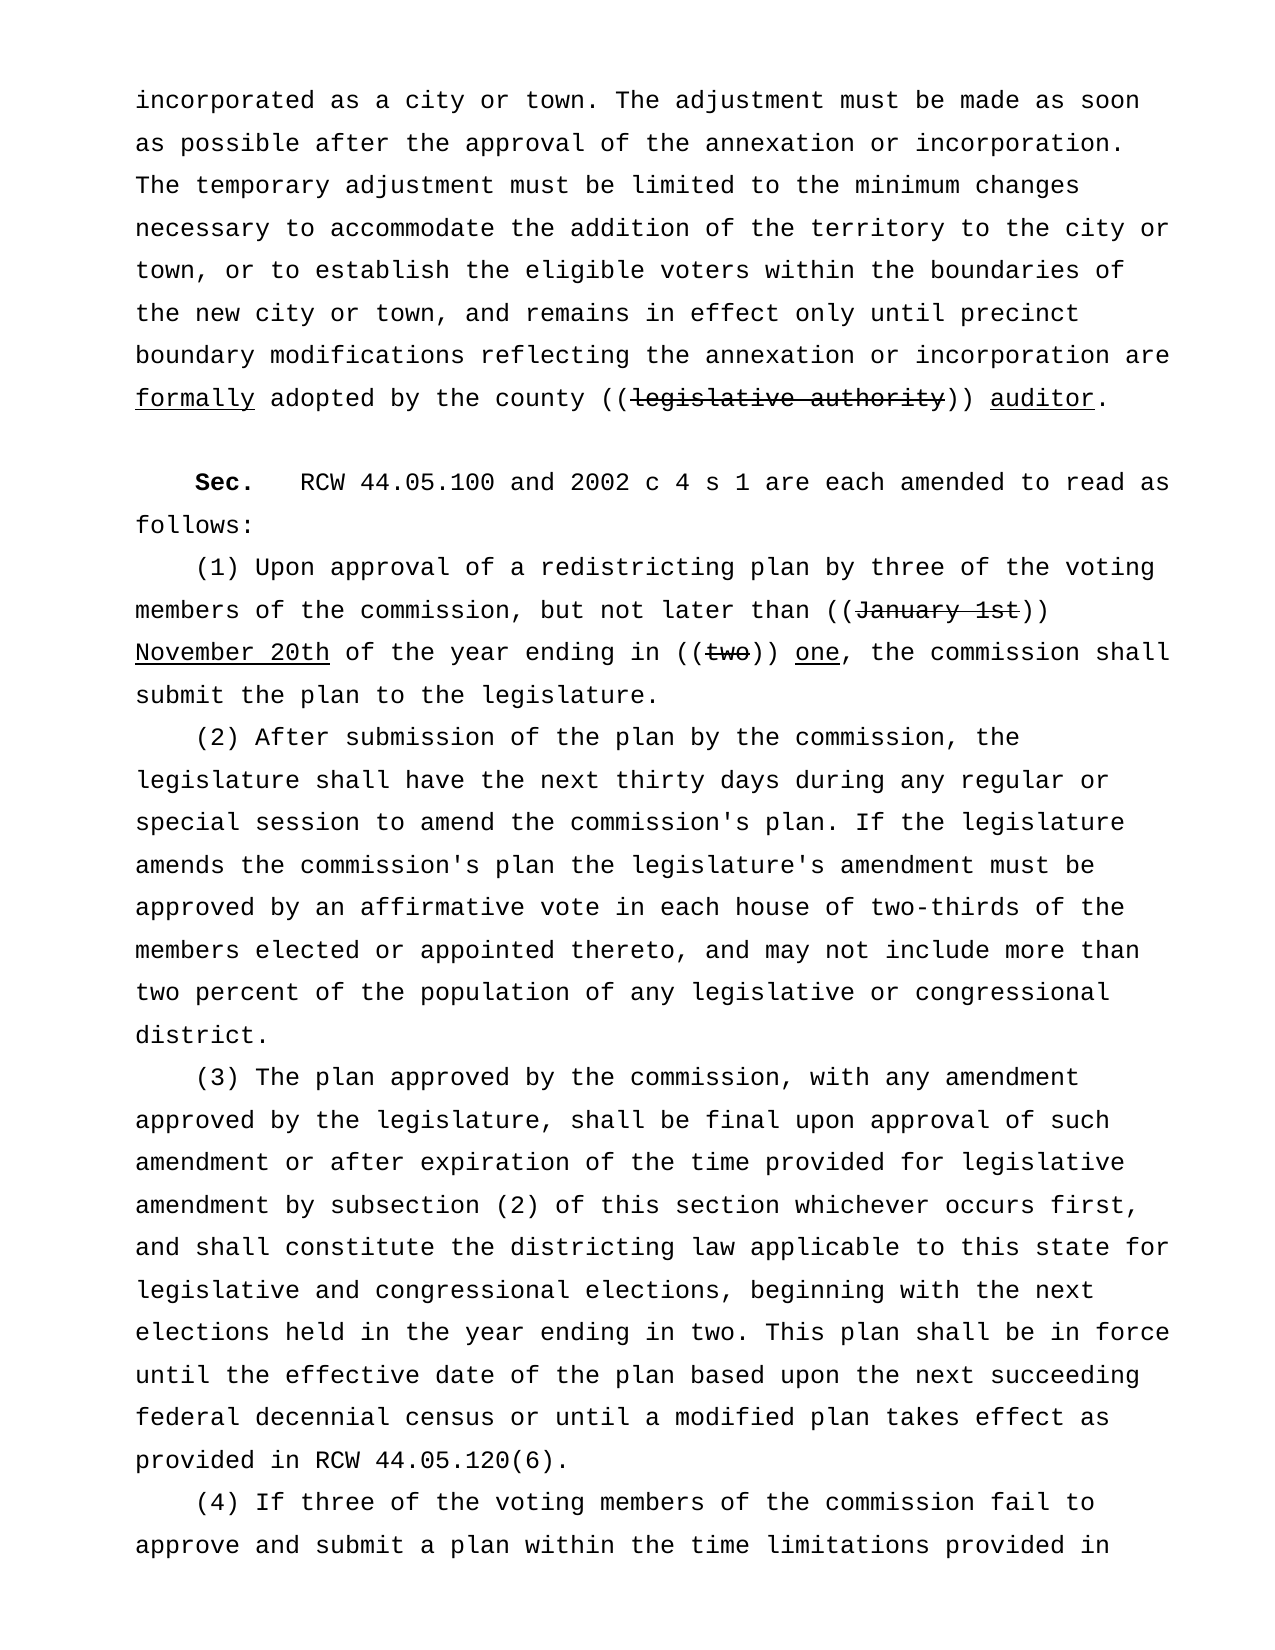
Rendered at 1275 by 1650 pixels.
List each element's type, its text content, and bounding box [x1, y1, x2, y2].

text (3) The plan approved by the commission, with any amendment approved by the legislature, shall be final upon approval of such amendment or after expiration of the time provided for legislative amendment by subsection (2) of this section whichever occurs first, and shall constitute the districting law applicable to this state for legislative and congressional elections, beginning with the next elections held in the year ending in two. This plan shall be in force until the effective date of the plan based upon the next succeeding federal decennial census or until a modified plan takes effect as provided in RCW 44.05.120(6). [135, 1052, 1170, 1477]
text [135, 1477, 1170, 1562]
text (1) Upon approval of a redistricting plan by three of the voting members of the commission, but not later than ((January 1st)) November 20th of the year ending in ((two)) one, the commission shall submit the plan to the legislature. [135, 542, 1170, 712]
text Sec. RCW 44.05.100 and 2002 c 4 s 1 are each amended to read as follows: [135, 457, 1170, 542]
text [135, 75, 1170, 415]
text (2) After submission of the plan by the commission, the legislature shall have the next thirty days during any regular or special session to amend the commission's plan. If the legislature amends the commission's plan the legislature's amendment must be approved by an affirmative vote in each house of two-thirds of the members elected or appointed thereto, and may not include more than two percent of the population of any legislative or congressional district. [135, 712, 1170, 1052]
